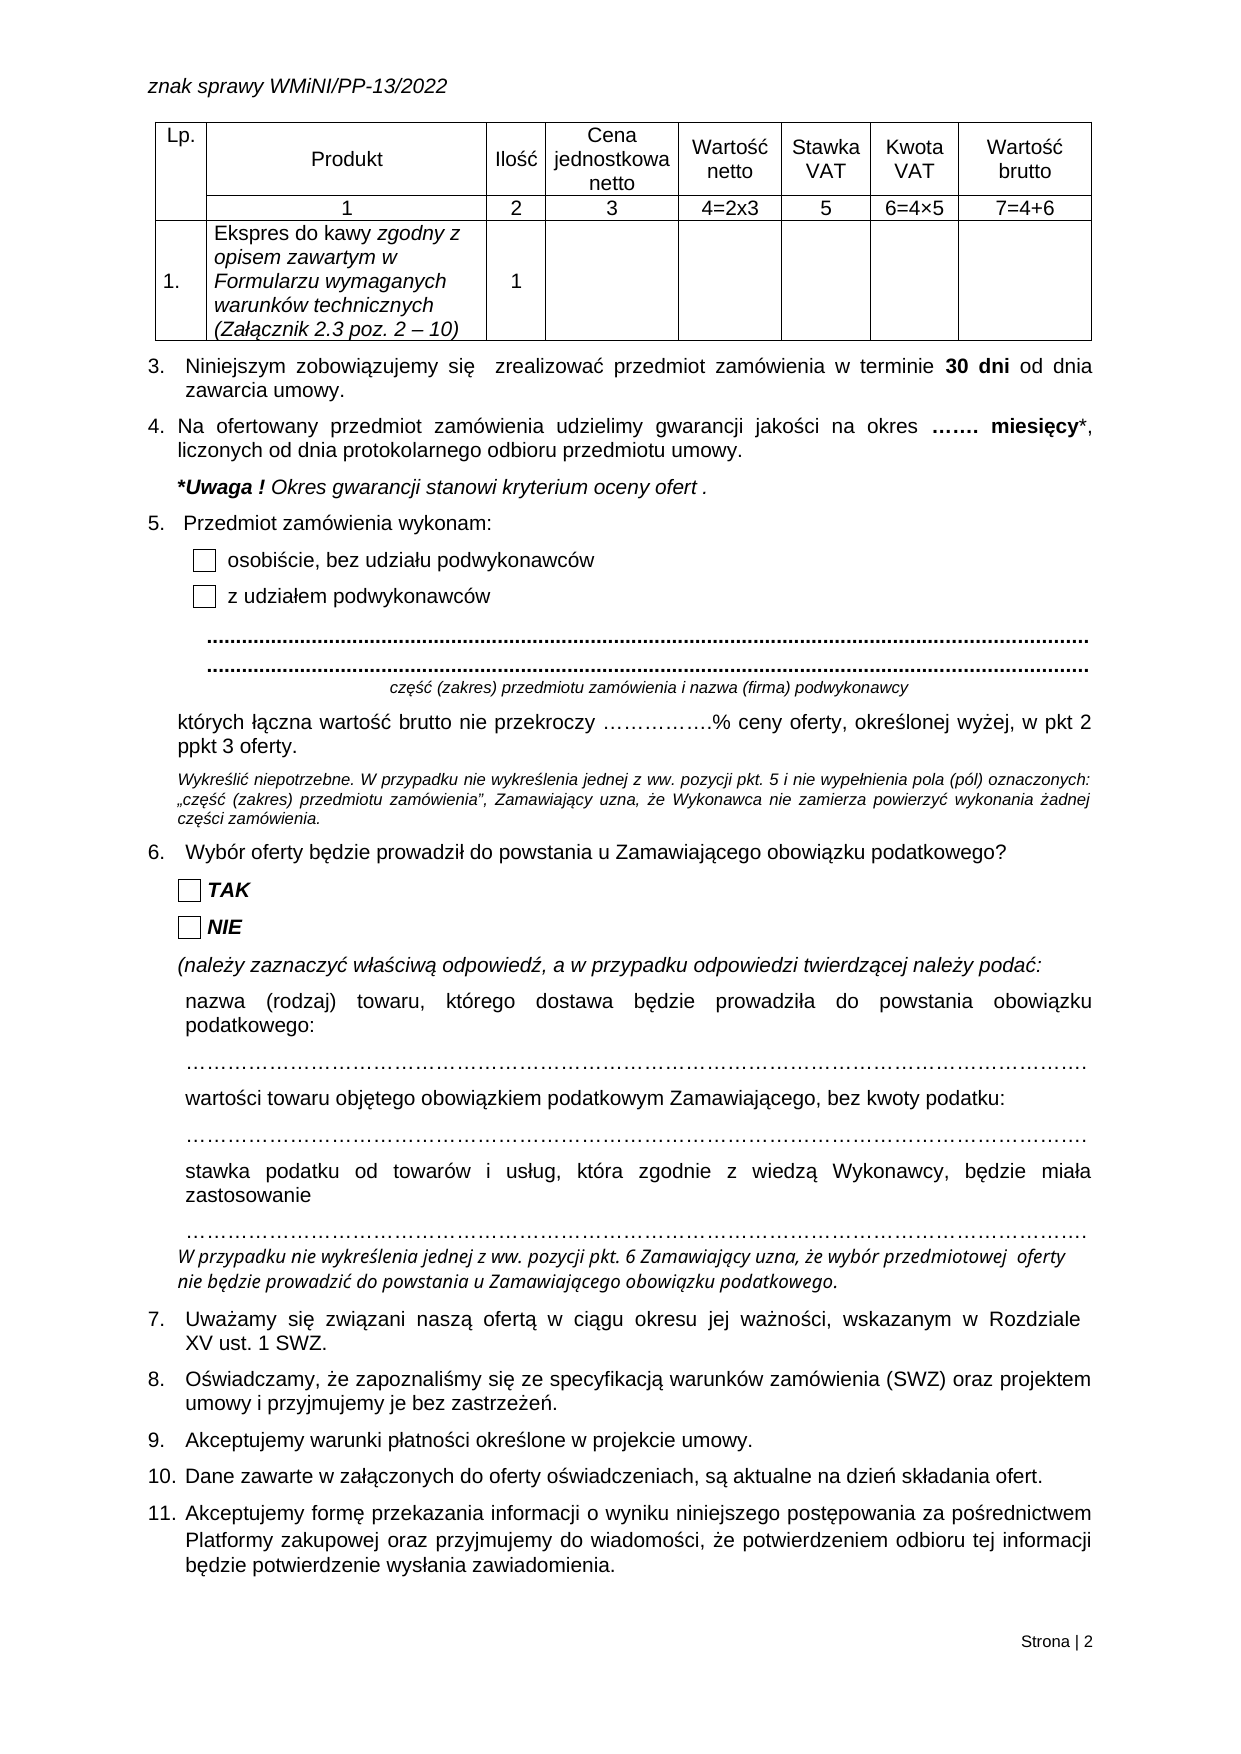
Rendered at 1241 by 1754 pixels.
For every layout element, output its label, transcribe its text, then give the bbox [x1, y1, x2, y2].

table_header Cena jednostkowanetto [546, 123, 678, 194]
text z udziałem podwykonawców [162, 584, 1093, 608]
list Dane zawarte w załączonych do oferty oświadczeniach, są aktualne na dzień składania ofert. [148, 1464, 1093, 1488]
table_cell [546, 221, 678, 340]
table_cell Ekspres do kawy zgodny z opisem zawartym w Formularzu wymaganych warunków technicznych (Załącznik 2.3 poz. 2 – 10) [207, 221, 486, 340]
list Niniejszym zobowiązujemy się zrealizować przedmiot zamówienia w terminie 30 dni od dnia zawarcia umowy. [148, 354, 1093, 402]
list Oświadczamy, że zapoznaliśmy się ze specyfikacją warunków zamówienia (SWZ) oraz projektem umowy i przyjmujemy je bez zastrzeżeń. [148, 1367, 1093, 1415]
table_cell [959, 221, 1091, 340]
text nazwa (rodzaj) towaru, którego dostawa będzie prowadziła do powstania obowiązku podatkowego: [185, 989, 1093, 1037]
table_cell 3 [546, 196, 678, 219]
table_cell [782, 221, 870, 340]
text …………………………………………………………………………………………………………………. [185, 1122, 1093, 1146]
table_cell 2 [487, 196, 545, 219]
table_header Ilość [487, 123, 545, 194]
list Wybór oferty będzie prowadził do powstania u Zamawiającego obowiązku podatkowego? [148, 840, 1093, 864]
list Akceptujemy formę przekazania informacji o wyniku niniejszego postępowania za pośrednictwem Platformy zakupowej oraz przyjmujemy do wiadomości, że potwierdzeniem odbioru tej informacji będzie potwierdzenie wysłania zawiadomienia. [148, 1501, 1093, 1577]
list Przedmiot zamówienia wykonam: [148, 511, 1093, 535]
table_header Wartość brutto [959, 123, 1091, 194]
table_header Wartość netto [679, 123, 781, 194]
text …………………………………………………………………………………………………………………. [185, 1049, 1093, 1073]
list TAK [177, 864, 1093, 902]
list Uważamy się związani naszą ofertą w ciągu okresu jej ważności, wskazanym w Rozdziale XV ust. 1 SWZ. [148, 1307, 1093, 1355]
table_header Produkt [207, 123, 486, 194]
table_header Kwota VAT [871, 123, 958, 194]
text W przypadku nie wykreślenia jednej z ww. pozycji pkt. 6 Zamawiający uzna, że wybór przedmiotowej oferty nie będzie prowadzić do powstania u Zamawiającego obowiązku podatkowego. [177, 1243, 1093, 1294]
table_header Stawka VAT [782, 123, 870, 194]
table_cell 5 [782, 196, 870, 219]
table_cell 1 [487, 221, 545, 340]
table_cell 4=2x3 [679, 196, 781, 219]
table_cell 1. [156, 221, 206, 340]
text osobiście, bez udziału podwykonawców [162, 548, 1093, 572]
table_cell 1 [207, 196, 486, 219]
text Wykreślić niepotrzebne. W przypadku nie wykreślenia jednej z ww. pozycji pkt. 5 i nie wypełnienia pola (pól) oznaczonych: „część (zakres) przedmiotu zamówienia”, Zamawiający uzna, że Wykonawca nie zamierza powierzyć wykonania żadnej części zamówienia. [177, 770, 1093, 828]
text stawka podatku od towarów i usług, która zgodnie z wiedzą Wykonawcy, będzie miała zastosowanie [185, 1159, 1093, 1207]
list Akceptujemy warunki płatności określone w projekcie umowy. [148, 1428, 1093, 1452]
table_cell 6=4×5 [871, 196, 958, 219]
table_cell 7=4+6 [959, 196, 1091, 219]
text *Uwaga ! Okres gwarancji stanowi kryterium oceny ofert . [177, 475, 1093, 499]
text (należy zaznaczyć właściwą odpowiedź, a w przypadku odpowiedzi twierdzącej należy podać: [148, 939, 1093, 977]
text których łączna wartość brutto nie przekroczy …………….% ceny oferty, określonej wyżej, w pkt 2 ppkt 3 oferty. [177, 710, 1093, 758]
text wartości towaru objętego obowiązkiem podatkowym Zamawiającego, bez kwoty podatku: [185, 1086, 1093, 1110]
list Na ofertowany przedmiot zamówienia udzielimy gwarancji jakości na okres ……. miesięcy*, liczonych od dnia protokolarnego odbioru przedmiotu umowy. [148, 414, 1093, 462]
table_cell [871, 221, 958, 340]
table_cell [679, 221, 781, 340]
text część (zakres) przedmiotu zamówienia i nazwa (firma) podwykonawcy [192, 678, 1093, 697]
text …………………………………………………………………………………………………………………. [185, 1219, 1093, 1243]
table_header Lp. [156, 123, 206, 219]
list NIE [177, 902, 1093, 939]
